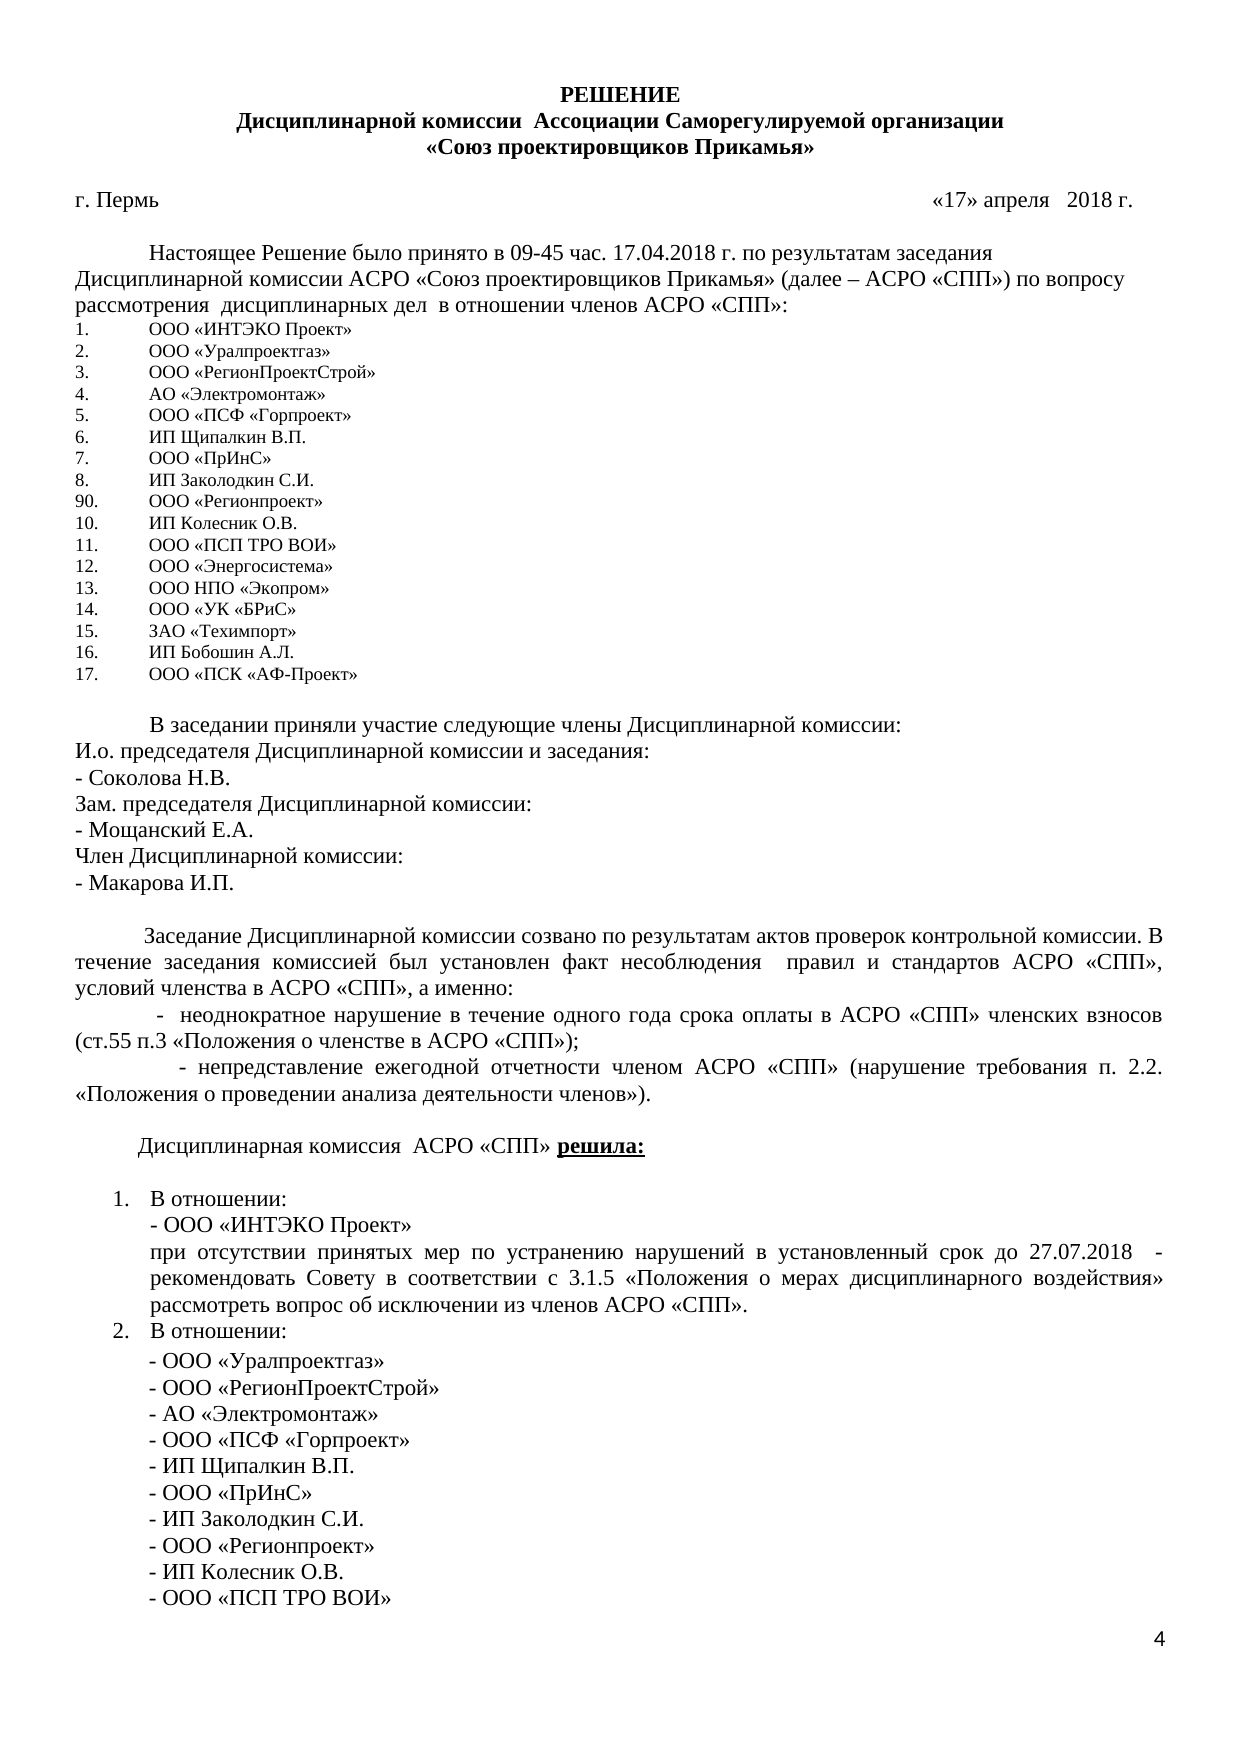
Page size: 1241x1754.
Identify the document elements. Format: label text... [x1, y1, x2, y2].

text - АО «Электромонтаж» [75, 1400, 1121, 1426]
text 11. ООО «ПСП ТРО ВОИ» [75, 533, 1121, 555]
text 90. ООО «Регионпроект» [75, 490, 1121, 512]
text - Мощанский Е.А. [75, 816, 1165, 843]
text 17. ООО «ПСК «АФ-Проект» [75, 663, 1121, 684]
text 2. ООО «Уралпроектгаз» [75, 339, 1121, 361]
text - ООО «ПСП ТРО ВОИ» [75, 1584, 1121, 1611]
list В отношении: [112, 1317, 1165, 1343]
text г. Пермь «17» апреля 2018 г. [75, 186, 1165, 212]
text - ИП Заколодкин С.И. [75, 1505, 1121, 1532]
list - ООО «ИНТЭКО Проект» [150, 1212, 1165, 1238]
text - Макарова И.П. [75, 869, 1165, 895]
text Член Дисциплинарной комиссии: [75, 843, 1165, 869]
text - непредставление ежегодной отчетности членом АСРО «СПП» (нарушение требования п. 2.2. «Положения о проведении анализа деятельности членов»). [75, 1053, 1165, 1106]
text - ООО «ПрИнС» [75, 1479, 1121, 1505]
text 3. ООО «РегионПроектСтрой» [75, 361, 1121, 383]
text «Союз проектировщиков Прикамья» [75, 133, 1165, 160]
text Дисциплинарной комиссии Ассоциации Саморегулируемой организации [75, 107, 1165, 133]
text - ООО «Регионпроект» [75, 1532, 1121, 1558]
text - ООО «Уралпроектгаз» [75, 1347, 1121, 1373]
text - ООО «РегионПроектСтрой» [75, 1373, 1121, 1400]
text - Соколова Н.В. [75, 763, 1165, 790]
text И.о. председателя Дисциплинарной комиссии и заседания: [75, 737, 1165, 763]
list при отсутствии принятых мер по устранению нарушений в установленный срок до 27.07.2018 - рекомендовать Совету в соответствии с 3.1.5 «Положения о мерах дисциплинарного воздействия» рассмотреть вопрос об исключении из членов АСРО «СПП». [150, 1238, 1165, 1317]
text - ИП Щипалкин В.П. [75, 1453, 1121, 1479]
text Дисциплинарная комиссия АСРО «СПП» решила: [75, 1132, 1165, 1159]
list В отношении: [112, 1185, 1165, 1212]
text 14. ООО «УК «БРиС» [75, 598, 1121, 620]
text 13. ООО НПО «Экопром» [75, 577, 1121, 598]
text РЕШЕНИЕ [75, 81, 1165, 107]
text 6. ИП Щипалкин В.П. [75, 426, 1121, 447]
text 8. ИП Заколодкин С.И. [75, 469, 1121, 490]
text - ИП Колесник О.В. [75, 1558, 1121, 1584]
text 16. ИП Бобошин А.Л. [75, 641, 1121, 663]
text 4. АО «Электромонтаж» [75, 383, 1121, 404]
text 10. ИП Колесник О.В. [75, 512, 1121, 533]
text 15. ЗАО «Техимпорт» [75, 620, 1121, 641]
text Зам. председателя Дисциплинарной комиссии: [75, 790, 1165, 816]
text Настоящее Решение было принято в 09-45 час. 17.04.2018 г. по результатам заседания Дисциплинарной комиссии АСРО «Союз проектировщиков Прикамья» (далее – АСРО «СПП») по вопросу рассмотрения дисциплинарных дел в отношении членов АСРО «СПП»: [75, 239, 1165, 318]
text 1. ООО «ИНТЭКО Проект» [75, 318, 1121, 339]
text - неоднократное нарушение в течение одного года срока оплаты в АСРО «СПП» членских взносов (ст.55 п.3 «Положения о членстве в АСРО «СПП»); [75, 1001, 1165, 1053]
text В заседании приняли участие следующие члены Дисциплинарной комиссии: [75, 711, 1165, 737]
text - ООО «ПСФ «Горпроект» [75, 1426, 1121, 1453]
text 12. ООО «Энергосистема» [75, 555, 1121, 577]
text Заседание Дисциплинарной комиссии созвано по результатам актов проверок контрольной комиссии. В течение заседания комиссией был установлен факт несоблюдения правил и стандартов АСРО «СПП», условий членства в АСРО «СПП», а именно: [75, 922, 1165, 1001]
text 5. ООО «ПСФ «Горпроект» [75, 404, 1121, 426]
text 7. ООО «ПрИнС» [75, 447, 1121, 469]
